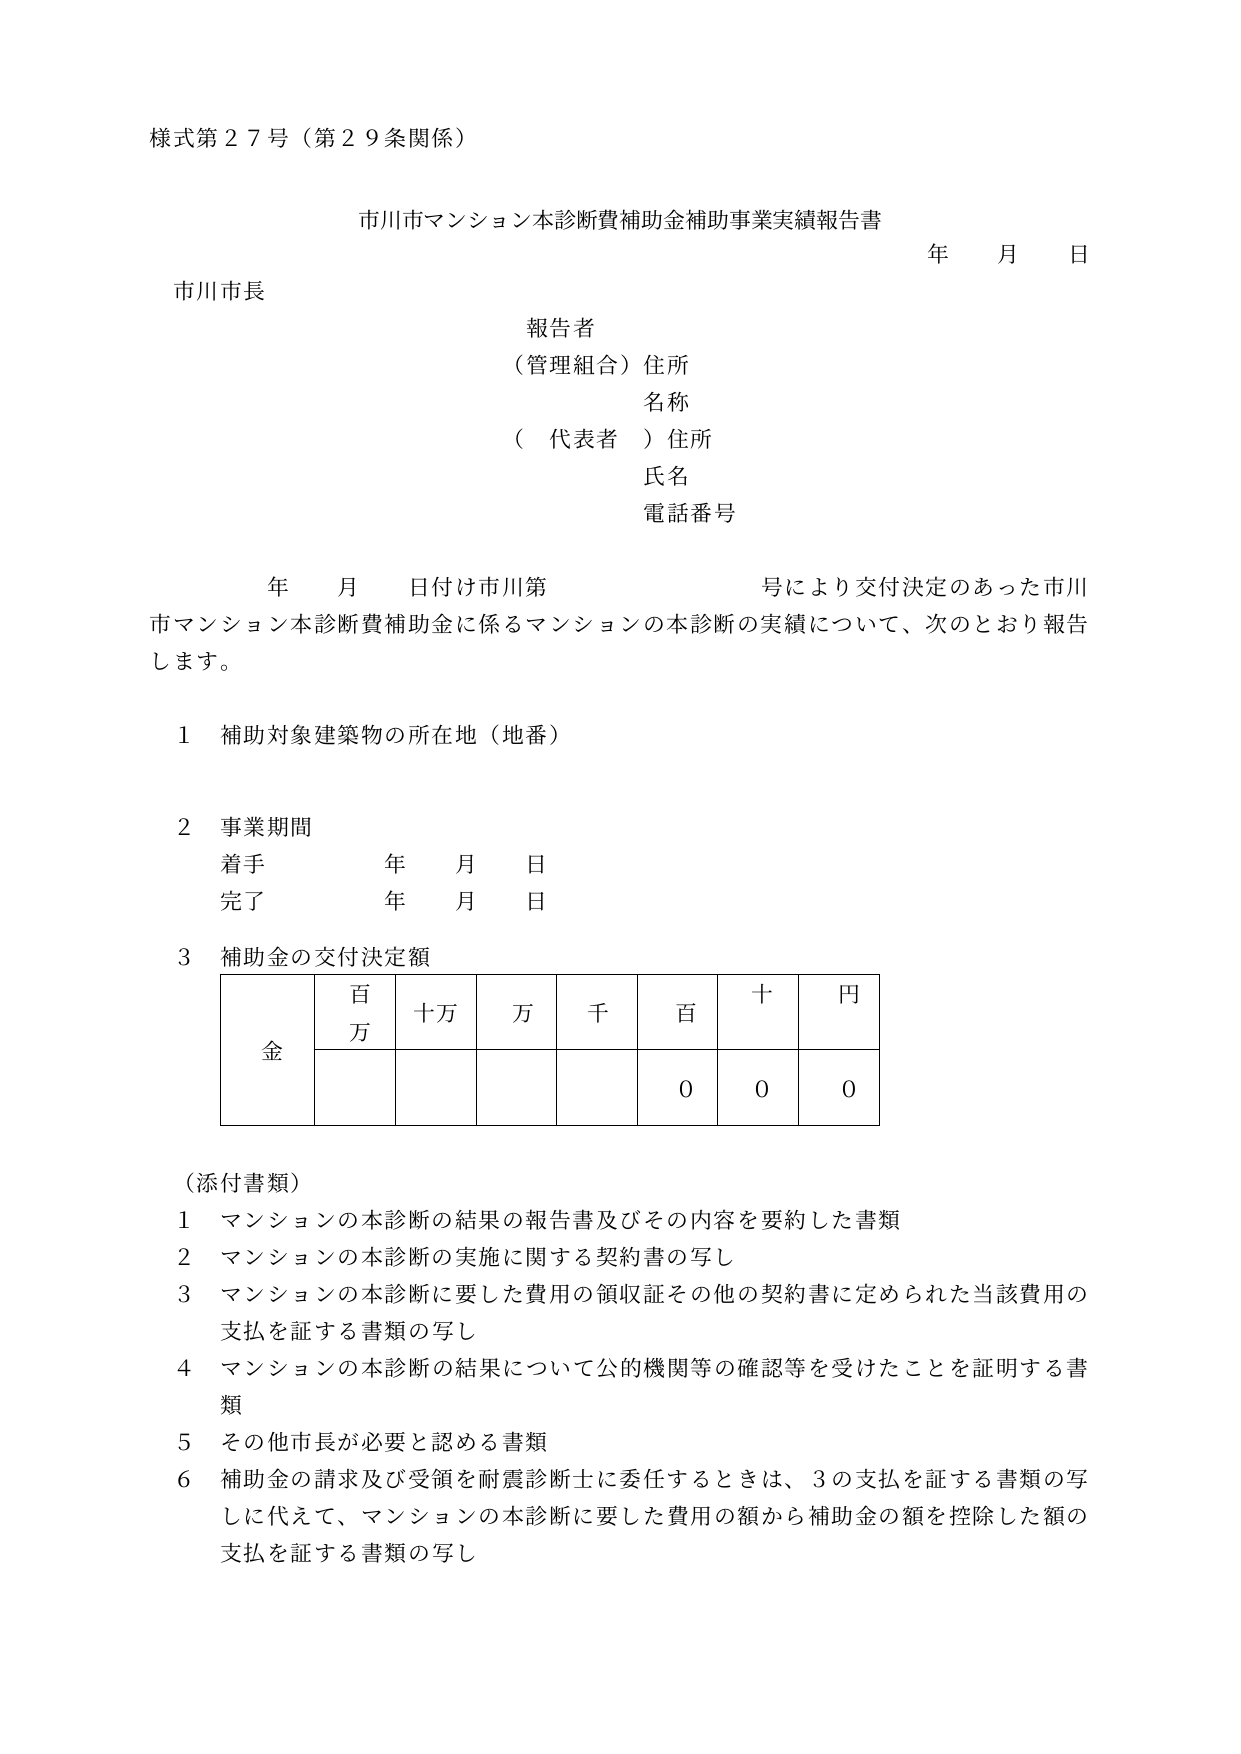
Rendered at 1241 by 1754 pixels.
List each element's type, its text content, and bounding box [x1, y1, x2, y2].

table_cell [557, 1050, 637, 1125]
text ２ 事業期間 [149, 808, 1091, 844]
table_header 十万 [396, 975, 476, 1049]
table_cell ０ [718, 1050, 798, 1125]
text 市川市長 [149, 271, 1091, 308]
text ４ マンションの本診断の結果について公的機関等の確認等を受けたことを証明する書類 [170, 1348, 1091, 1422]
text （ 代表者 ）住所 [149, 419, 1091, 456]
text 名称 [149, 382, 1091, 419]
text 市川市マンション本診断費補助金補助事業実績報告書 [149, 193, 1091, 234]
table_cell [315, 1050, 395, 1125]
table_header 百 [638, 975, 717, 1049]
text 報告者 [149, 308, 1091, 345]
table_header 金 [221, 975, 314, 1125]
text 着手 年 月 日 [149, 844, 1091, 882]
text ５ その他市長が必要と認める書類 [170, 1422, 1091, 1459]
table_header 円 [799, 975, 879, 1049]
text ６ 補助金の請求及び受領を耐震診断士に委任するときは、３の支払を証する書類の写しに代えて、マンションの本診断に要した費用の額から補助金の額を控除した額の支払を証する書類の写し [170, 1459, 1091, 1570]
text 様式第２７号（第２９条関係） [149, 119, 1091, 156]
text 完了 年 月 日 [149, 882, 1091, 918]
text ３ 補助金の交付決定額 [149, 937, 1091, 974]
table_cell [396, 1050, 476, 1125]
text ２ マンションの本診断の実施に関する契約書の写し [170, 1237, 1091, 1274]
text 年 月 日 [149, 234, 1092, 271]
text １ 補助対象建築物の所在地（地番） [149, 715, 1091, 752]
table_cell ０ [638, 1050, 717, 1125]
text １ マンションの本診断の結果の報告書及びその内容を要約した書類 [170, 1200, 1091, 1237]
table_cell [477, 1050, 556, 1125]
text 電話番号 [149, 493, 1091, 530]
text （管理組合）住所 [149, 345, 1091, 382]
table_header 十 [718, 975, 798, 1049]
table_cell ０ [799, 1050, 879, 1125]
text （添付書類） [149, 1163, 1091, 1200]
text 氏名 [149, 456, 1091, 493]
table_header 百万 [315, 975, 395, 1049]
text 年 月 日付け市川第 号により交付決定のあった市川市マンション本診断費補助金に係るマンションの本診断の実績について、次のとおり報告します。 [149, 567, 1091, 678]
table_header 万 [477, 975, 556, 1049]
table_header 千 [557, 975, 637, 1049]
text ３ マンションの本診断に要した費用の領収証その他の契約書に定められた当該費用の支払を証する書類の写し [170, 1274, 1091, 1348]
